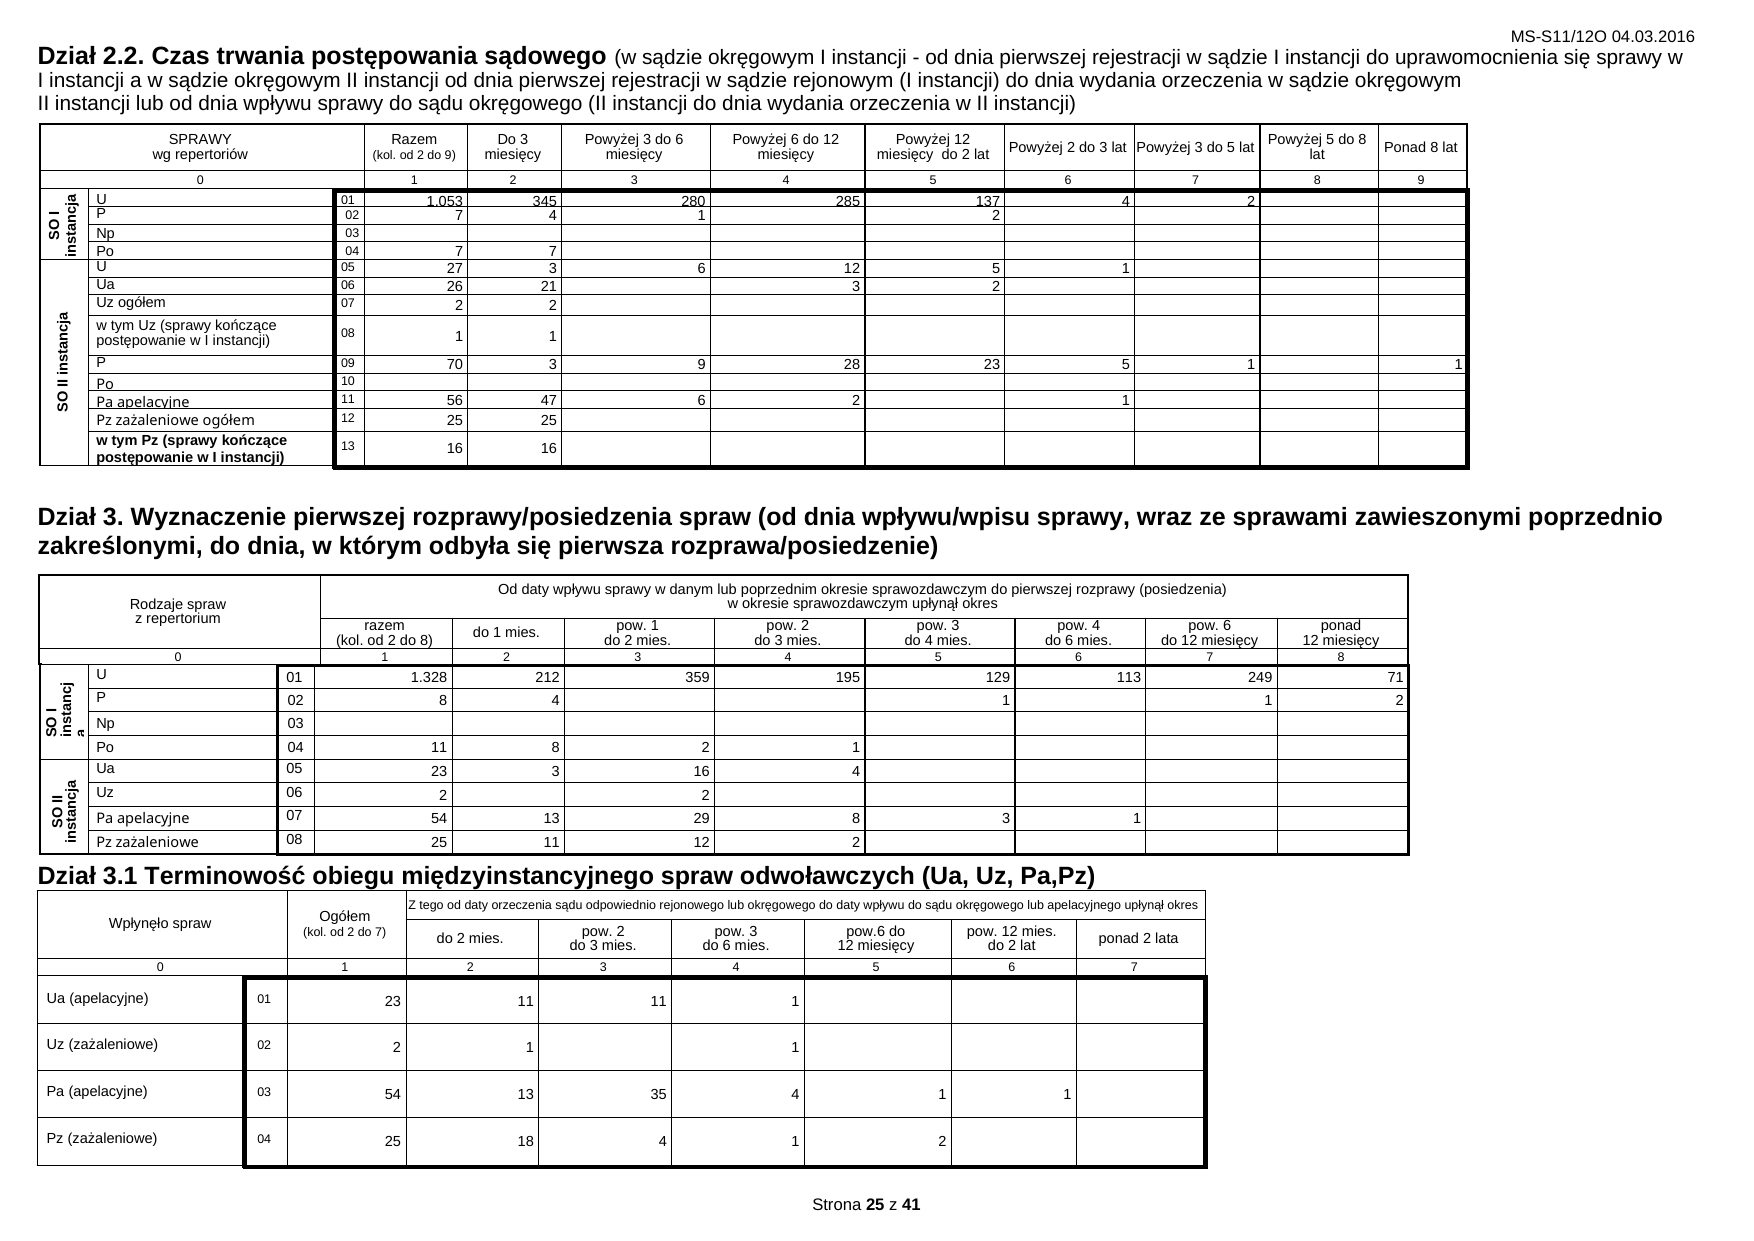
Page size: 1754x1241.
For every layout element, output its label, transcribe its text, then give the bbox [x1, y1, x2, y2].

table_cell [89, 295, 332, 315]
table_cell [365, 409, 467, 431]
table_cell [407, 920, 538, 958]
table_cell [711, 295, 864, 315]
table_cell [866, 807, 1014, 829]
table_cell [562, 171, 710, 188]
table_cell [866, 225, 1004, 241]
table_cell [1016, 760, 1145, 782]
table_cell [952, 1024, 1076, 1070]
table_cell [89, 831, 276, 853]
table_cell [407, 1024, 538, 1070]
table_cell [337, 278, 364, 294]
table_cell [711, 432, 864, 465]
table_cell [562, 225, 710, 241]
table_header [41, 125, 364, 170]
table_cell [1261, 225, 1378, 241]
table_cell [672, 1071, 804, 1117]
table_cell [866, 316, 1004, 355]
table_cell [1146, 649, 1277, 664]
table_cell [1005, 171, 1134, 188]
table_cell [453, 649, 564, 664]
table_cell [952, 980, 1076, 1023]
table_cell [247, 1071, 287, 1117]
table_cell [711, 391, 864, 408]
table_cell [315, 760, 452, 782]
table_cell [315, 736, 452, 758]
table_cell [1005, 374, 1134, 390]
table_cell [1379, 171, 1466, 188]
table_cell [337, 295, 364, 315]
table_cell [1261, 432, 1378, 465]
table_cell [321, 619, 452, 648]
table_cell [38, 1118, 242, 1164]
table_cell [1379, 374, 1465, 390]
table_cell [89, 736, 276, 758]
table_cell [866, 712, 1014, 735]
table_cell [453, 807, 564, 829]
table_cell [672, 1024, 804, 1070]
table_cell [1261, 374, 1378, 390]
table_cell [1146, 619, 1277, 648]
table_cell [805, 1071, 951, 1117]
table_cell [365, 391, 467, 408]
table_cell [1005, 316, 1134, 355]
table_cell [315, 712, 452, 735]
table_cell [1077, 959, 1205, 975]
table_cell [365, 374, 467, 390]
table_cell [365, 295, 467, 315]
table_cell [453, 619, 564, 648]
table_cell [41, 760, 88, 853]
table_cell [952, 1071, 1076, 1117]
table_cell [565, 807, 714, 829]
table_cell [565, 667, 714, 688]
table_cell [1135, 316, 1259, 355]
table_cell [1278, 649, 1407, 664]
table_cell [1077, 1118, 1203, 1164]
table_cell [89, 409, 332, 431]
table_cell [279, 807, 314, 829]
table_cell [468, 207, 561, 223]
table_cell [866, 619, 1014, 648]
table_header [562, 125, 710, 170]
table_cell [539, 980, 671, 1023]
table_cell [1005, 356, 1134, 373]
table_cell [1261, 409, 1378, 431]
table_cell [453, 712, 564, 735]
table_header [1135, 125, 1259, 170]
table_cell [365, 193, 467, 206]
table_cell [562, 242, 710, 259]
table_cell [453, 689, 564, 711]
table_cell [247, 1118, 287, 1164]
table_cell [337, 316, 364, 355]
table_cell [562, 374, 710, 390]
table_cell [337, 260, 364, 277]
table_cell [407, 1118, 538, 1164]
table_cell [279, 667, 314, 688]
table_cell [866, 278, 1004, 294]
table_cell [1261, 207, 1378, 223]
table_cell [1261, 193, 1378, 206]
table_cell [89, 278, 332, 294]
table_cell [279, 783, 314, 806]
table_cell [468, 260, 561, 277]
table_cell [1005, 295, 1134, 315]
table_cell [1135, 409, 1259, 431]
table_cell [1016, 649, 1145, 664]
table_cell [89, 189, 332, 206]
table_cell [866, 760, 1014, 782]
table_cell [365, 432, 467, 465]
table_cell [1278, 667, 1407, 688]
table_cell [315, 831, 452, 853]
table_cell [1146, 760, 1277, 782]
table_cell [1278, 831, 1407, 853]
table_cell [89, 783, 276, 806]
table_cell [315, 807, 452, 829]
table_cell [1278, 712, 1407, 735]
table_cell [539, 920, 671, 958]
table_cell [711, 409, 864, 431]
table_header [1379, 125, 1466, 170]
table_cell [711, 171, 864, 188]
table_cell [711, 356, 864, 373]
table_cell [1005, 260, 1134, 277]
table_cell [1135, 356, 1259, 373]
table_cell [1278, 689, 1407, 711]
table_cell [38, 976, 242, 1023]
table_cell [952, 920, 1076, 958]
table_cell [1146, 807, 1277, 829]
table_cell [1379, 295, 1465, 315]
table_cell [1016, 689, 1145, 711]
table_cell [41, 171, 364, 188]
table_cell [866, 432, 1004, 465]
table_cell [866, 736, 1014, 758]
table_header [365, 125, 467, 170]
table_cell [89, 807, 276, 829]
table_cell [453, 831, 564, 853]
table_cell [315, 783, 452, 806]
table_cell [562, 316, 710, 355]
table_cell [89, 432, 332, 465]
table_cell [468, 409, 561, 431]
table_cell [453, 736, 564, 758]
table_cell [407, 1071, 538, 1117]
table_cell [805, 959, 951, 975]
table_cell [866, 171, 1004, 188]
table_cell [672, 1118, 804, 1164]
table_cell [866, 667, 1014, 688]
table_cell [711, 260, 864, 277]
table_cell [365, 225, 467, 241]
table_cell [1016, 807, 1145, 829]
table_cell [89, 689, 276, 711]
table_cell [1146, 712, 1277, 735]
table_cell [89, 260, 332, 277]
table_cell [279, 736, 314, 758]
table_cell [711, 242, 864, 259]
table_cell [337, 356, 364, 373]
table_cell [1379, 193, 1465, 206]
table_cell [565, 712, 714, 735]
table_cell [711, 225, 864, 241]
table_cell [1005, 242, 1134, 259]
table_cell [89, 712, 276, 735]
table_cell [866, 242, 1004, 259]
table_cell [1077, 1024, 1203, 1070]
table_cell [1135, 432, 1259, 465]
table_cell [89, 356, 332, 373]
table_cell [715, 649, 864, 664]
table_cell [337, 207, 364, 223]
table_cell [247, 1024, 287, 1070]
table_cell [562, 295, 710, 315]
text Dział 3. Wyznaczenie pierwszej rozprawy/posiedzenia spraw (od dnia wpływu/wpisu sprawy, wraz ze sprawami zawieszonymi poprzednio zakreślonymi, do dnia, w którym odbyła się pierwsza rozprawa/posiedzenie) [37, 502, 1695, 560]
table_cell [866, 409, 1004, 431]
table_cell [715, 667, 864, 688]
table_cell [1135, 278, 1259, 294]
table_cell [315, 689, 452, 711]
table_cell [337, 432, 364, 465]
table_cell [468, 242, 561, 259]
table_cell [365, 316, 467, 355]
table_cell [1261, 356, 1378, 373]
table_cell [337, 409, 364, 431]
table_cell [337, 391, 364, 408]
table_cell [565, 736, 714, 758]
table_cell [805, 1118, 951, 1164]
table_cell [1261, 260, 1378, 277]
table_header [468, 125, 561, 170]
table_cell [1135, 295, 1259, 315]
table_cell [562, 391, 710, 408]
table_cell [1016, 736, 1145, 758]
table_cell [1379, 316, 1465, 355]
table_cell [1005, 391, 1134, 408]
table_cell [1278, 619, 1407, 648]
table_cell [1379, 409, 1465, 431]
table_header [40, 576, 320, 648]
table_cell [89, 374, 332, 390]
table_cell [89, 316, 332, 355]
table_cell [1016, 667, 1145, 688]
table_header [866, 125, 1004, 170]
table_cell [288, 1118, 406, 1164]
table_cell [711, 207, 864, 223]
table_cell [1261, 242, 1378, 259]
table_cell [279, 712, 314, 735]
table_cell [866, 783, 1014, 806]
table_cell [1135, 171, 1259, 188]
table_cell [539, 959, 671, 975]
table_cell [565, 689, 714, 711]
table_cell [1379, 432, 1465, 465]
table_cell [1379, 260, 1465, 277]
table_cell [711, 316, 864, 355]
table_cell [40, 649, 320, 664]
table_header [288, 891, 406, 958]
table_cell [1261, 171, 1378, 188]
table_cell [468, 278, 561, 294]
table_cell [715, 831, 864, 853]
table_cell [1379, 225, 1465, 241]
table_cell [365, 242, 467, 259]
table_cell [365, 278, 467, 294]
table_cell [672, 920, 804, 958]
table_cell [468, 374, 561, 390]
text Dział 3.1 Terminowość obiegu międzyinstancyjnego spraw odwoławczych (Ua, Uz, Pa,Pz) [37, 861, 1695, 890]
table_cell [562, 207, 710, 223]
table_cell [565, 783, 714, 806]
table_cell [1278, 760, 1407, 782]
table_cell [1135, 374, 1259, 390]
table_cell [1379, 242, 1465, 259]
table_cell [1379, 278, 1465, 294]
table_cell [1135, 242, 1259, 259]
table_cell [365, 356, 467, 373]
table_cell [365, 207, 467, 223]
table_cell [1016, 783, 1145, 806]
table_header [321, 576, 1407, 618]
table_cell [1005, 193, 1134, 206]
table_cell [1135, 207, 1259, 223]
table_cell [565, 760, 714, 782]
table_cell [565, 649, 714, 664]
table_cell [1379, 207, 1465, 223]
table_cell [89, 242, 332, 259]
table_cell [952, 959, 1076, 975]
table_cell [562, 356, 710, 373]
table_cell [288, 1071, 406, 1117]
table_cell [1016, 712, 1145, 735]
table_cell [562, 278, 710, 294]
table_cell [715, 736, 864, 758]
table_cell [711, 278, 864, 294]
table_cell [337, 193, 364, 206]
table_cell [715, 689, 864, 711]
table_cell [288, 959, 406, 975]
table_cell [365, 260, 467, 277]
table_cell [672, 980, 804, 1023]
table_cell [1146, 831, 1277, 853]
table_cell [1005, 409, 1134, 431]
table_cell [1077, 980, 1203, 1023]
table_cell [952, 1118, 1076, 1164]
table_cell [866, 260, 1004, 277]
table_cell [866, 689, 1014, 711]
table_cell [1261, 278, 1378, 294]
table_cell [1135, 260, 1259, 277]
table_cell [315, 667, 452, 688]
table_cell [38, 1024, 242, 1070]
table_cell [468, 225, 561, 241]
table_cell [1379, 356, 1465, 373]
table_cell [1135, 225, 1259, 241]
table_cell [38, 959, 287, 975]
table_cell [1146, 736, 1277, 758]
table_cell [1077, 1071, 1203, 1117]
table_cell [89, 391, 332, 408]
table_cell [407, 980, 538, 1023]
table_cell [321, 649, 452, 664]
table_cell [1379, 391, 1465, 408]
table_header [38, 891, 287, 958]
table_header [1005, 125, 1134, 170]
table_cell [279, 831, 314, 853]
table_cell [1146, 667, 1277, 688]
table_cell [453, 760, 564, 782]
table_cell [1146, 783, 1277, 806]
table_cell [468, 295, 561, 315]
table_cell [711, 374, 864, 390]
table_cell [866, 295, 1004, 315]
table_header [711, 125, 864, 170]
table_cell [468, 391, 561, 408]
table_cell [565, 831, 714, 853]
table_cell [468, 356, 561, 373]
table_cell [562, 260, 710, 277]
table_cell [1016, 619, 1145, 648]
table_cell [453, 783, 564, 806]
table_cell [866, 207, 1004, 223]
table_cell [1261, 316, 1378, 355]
text Dział 2.2. Czas trwania postępowania sądowego (w sądzie okręgowym I instancji - od dnia pierwszej rejestracji w sądzie I instancji do uprawomocnienia się sprawy w I instancji a w sądzie okręgowym II instancji od dnia pierwszej rejestracji w sądzie rejonowym (I instancji) do dnia wydania orzeczenia w sądzie okręgowym II instancji lub od dnia wpływu sprawy do sądu okręgowego (II instancji do dnia wydania orzeczenia w II instancji) [37, 46, 1695, 114]
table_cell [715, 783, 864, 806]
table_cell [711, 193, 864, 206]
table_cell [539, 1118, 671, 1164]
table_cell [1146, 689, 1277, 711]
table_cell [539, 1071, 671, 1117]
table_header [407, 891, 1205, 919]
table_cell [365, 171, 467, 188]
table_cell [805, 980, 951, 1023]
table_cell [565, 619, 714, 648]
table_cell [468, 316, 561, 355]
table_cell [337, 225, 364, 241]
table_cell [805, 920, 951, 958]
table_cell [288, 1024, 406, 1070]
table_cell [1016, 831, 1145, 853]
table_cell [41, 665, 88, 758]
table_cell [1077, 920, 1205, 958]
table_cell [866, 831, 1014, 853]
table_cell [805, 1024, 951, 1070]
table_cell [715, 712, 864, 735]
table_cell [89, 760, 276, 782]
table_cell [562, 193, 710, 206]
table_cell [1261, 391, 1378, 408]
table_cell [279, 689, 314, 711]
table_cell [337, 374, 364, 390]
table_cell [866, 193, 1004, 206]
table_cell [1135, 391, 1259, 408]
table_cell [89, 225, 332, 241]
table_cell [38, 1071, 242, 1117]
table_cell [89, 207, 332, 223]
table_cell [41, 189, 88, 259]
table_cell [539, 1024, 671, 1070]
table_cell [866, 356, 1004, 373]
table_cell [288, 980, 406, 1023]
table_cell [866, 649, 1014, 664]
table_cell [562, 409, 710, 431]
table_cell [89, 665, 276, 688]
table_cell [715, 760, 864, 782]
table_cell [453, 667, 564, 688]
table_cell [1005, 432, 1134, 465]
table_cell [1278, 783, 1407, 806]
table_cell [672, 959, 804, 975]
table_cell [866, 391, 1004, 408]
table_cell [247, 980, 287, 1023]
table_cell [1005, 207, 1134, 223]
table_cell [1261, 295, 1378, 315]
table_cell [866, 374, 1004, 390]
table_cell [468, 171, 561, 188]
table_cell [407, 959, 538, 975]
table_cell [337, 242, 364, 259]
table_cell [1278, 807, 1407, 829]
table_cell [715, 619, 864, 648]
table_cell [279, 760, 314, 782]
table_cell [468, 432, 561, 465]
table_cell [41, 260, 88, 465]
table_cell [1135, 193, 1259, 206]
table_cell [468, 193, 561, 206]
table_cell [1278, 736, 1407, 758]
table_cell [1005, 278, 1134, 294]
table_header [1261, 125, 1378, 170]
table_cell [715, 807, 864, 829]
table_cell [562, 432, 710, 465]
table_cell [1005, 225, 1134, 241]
